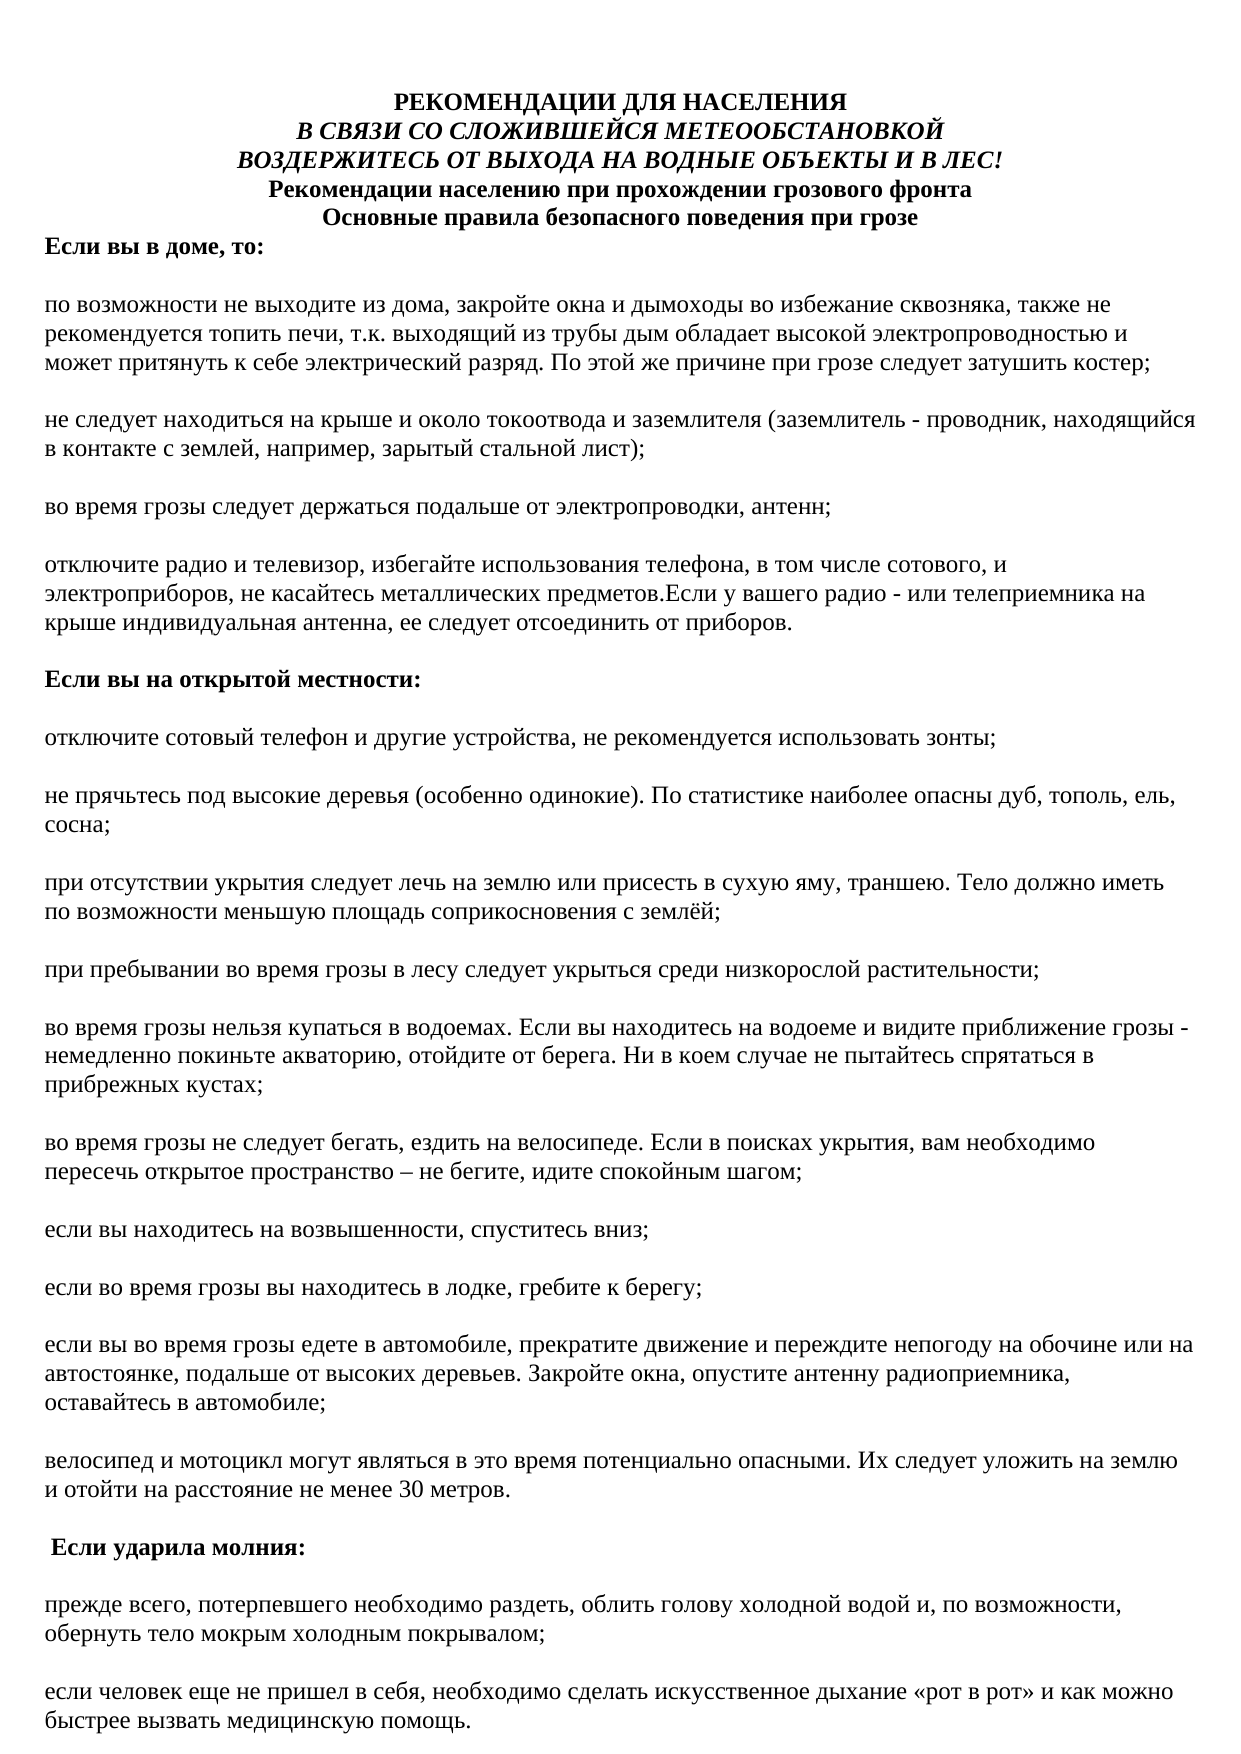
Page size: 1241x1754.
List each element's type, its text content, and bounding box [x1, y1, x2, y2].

text во время грозы не следует бегать, ездить на велосипеде. Если в поисках укрытия, вам необходимо пересечь открытое пространство – не бегите, идите спокойным шагом; [44, 1127, 1196, 1184]
text Рекомендации населению при прохождении грозового фронта [44, 174, 1196, 202]
text Основные правила безопасного поведения при грозе [44, 202, 1196, 231]
text во время грозы нельзя купаться в водоемах. Если вы находитесь на водоеме и видите приближение грозы - немедленно покиньте акваторию, отойдите от берега. Ни в коем случае не пытайтесь спрятаться в прибрежных кустах; [44, 1012, 1196, 1098]
text РЕКОМЕНДАЦИИ ДЛЯ НАСЕЛЕНИЯ [44, 87, 1196, 116]
text не следует находиться на крыше и около токоотвода и заземлителя (заземлитель - проводник, находящийся в контакте с землей, например, зарытый стальной лист); [44, 404, 1196, 462]
text не прячьтесь под высокие деревья (особенно одинокие). По статистике наиболее опасны дуб, тополь, ель, сосна; [44, 780, 1196, 838]
text по возможности не выходите из дома, закройте окна и дымоходы во избежание сквозняка, также не рекомендуется топить печи, т.к. выходящий из трубы дым обладает высокой электропроводностью и может притянуть к себе электрический разряд. По этой же причине при грозе следует затушить костер; [44, 289, 1196, 375]
text если человек еще не пришел в себя, необходимо сделать искусственное дыхание «рот в рот» и как можно быстрее вызвать медицинскую помощь. [44, 1676, 1196, 1734]
text при отсутствии укрытия следует лечь на землю или присесть в сухую яму, траншею. Тело должно иметь по возможности меньшую площадь соприкосновения с землёй; [44, 867, 1196, 924]
text если во время грозы вы находитесь в лодке, гребите к берегу; [44, 1272, 1196, 1300]
text отключите сотовый телефон и другие устройства, не рекомендуется использовать зонты; [44, 722, 1196, 751]
text прежде всего, потерпевшего необходимо раздеть, облить голову холодной водой и, по возможности, обернуть тело мокрым холодным покрывалом; [44, 1589, 1196, 1647]
text ВОЗДЕРЖИТЕСЬ ОТ ВЫХОДА НА ВОДНЫЕ ОБЪЕКТЫ И В ЛЕС! [44, 145, 1196, 174]
text если вы находитесь на возвышенности, спуститесь вниз; [44, 1214, 1196, 1242]
text при пребывании во время грозы в лесу следует укрыться среди низкорослой растительности; [44, 954, 1196, 982]
text если вы во время грозы едете в автомобиле, прекратите движение и переждите непогоду на обочине или на автостоянке, подальше от высоких деревьев. Закройте окна, опустите антенну радиоприемника, оставайтесь в автомобиле; [44, 1329, 1196, 1416]
text велосипед и мотоцикл могут являться в это время потенциально опасными. Их следует уложить на землю и отойти на расстояние не менее 30 метров. [44, 1445, 1196, 1502]
text Если вы на открытой местности: [44, 664, 1196, 693]
text В СВЯЗИ СО СЛОЖИВШЕЙСЯ МЕТЕООБСТАНОВКОЙ [44, 116, 1196, 145]
text Если ударила молния: [44, 1532, 1196, 1560]
text отключите радио и телевизор, избегайте использования телефона, в том числе сотового, и электроприборов, не касайтесь металлических предметов.Если у вашего радио - или телеприемника на крыше индивидуальная антенна, ее следует отсоединить от приборов. [44, 549, 1196, 635]
text Если вы в доме, то: [44, 231, 1196, 260]
text во время грозы следует держаться подальше от электропроводки, антенн; [44, 491, 1196, 520]
